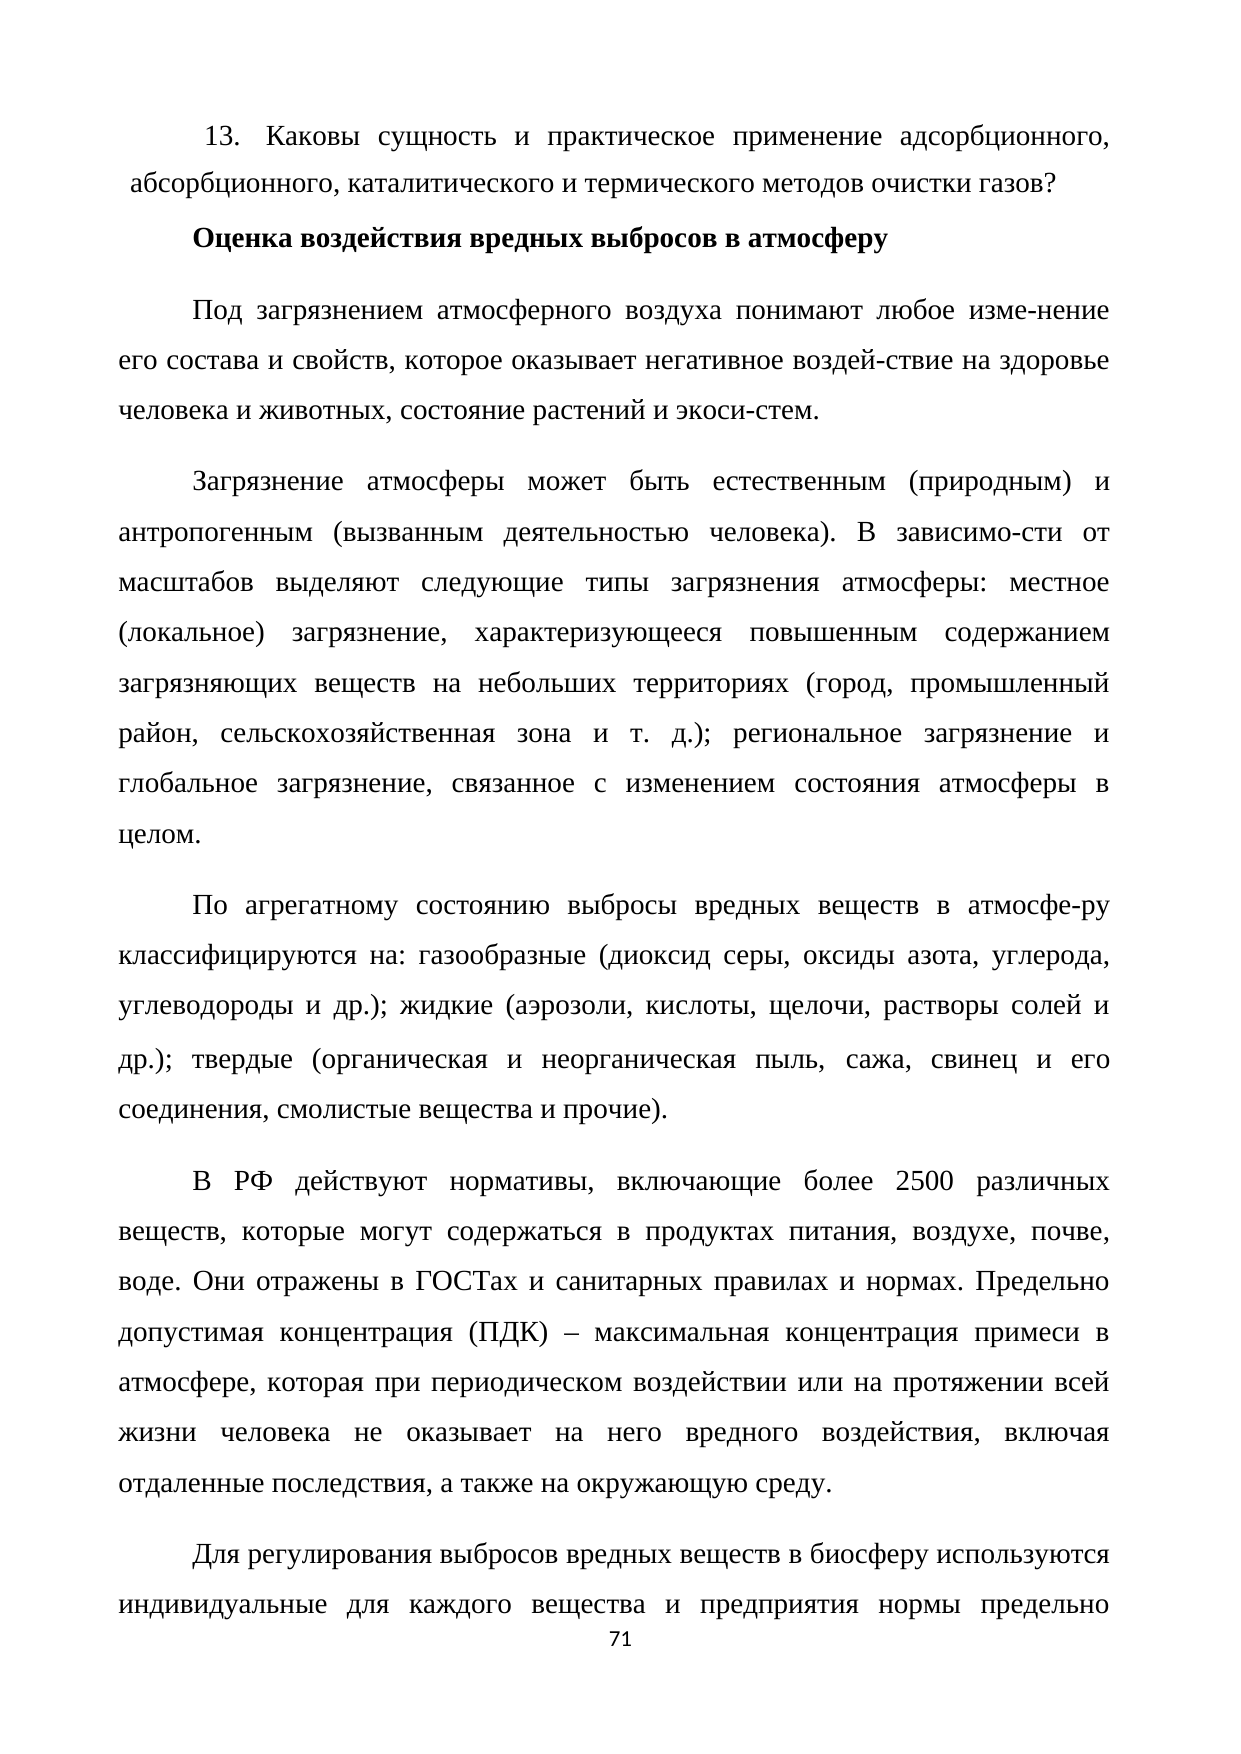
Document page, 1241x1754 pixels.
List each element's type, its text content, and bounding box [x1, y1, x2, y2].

text Под загрязнением атмосферного воздуха понимают любое изме-нение его состава и свойств, которое оказывает негативное воздей-ствие на здоровье человека и животных, состояние растений и экоси-стем. [118, 292, 1111, 426]
text Загрязнение атмосферы может быть естественным (природным) и антропогенным (вызванным деятельностью человека). В зависимо-сти от масштабов выделяют следующие типы загрязнения атмосферы: местное (локальное) загрязнение, характеризующееся повышенным содержанием загрязняющих веществ на небольших территориях (город, промышленный район, сельскохозяйственная зона и т. д.); региональное загрязнение и глобальное загрязнение, связанное с изменением состояния атмосферы в целом. [118, 463, 1111, 849]
text Оценка воздействия вредных выбросов в атмосферу [118, 221, 1111, 254]
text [118, 1536, 1111, 1620]
text По агрегатному состоянию выбросы вредных веществ в атмосфе-ру классифицируются на: газообразные (диоксид серы, оксиды азота, углерода, углеводороды и др.); жидкие (аэрозоли, кислоты, щелочи, растворы солей и др.); твердые (органическая и неорганическая пыль, сажа, свинец и его соединения, смолистые вещества и прочие). [118, 887, 1111, 1125]
text В РФ действуют нормативы, включающие более 2500 различных веществ, которые могут содержаться в продуктах питания, воздухе, почве, воде. Они отражены в ГОСТах и санитарных правилах и нормах. Предельно допустимая концентрация (ПДК) – максимальная концентрация примеси в атмосфере, которая при периодическом воздействии или на протяжении всей жизни человека не оказывает на него вредного воздействия, включая отдаленные последствия, а также на окружающую среду. [118, 1163, 1111, 1498]
list Каковы сущность и практическое применение адсорбционного, абсорбционного, каталитического и термического методов очистки газов? [130, 118, 1111, 198]
